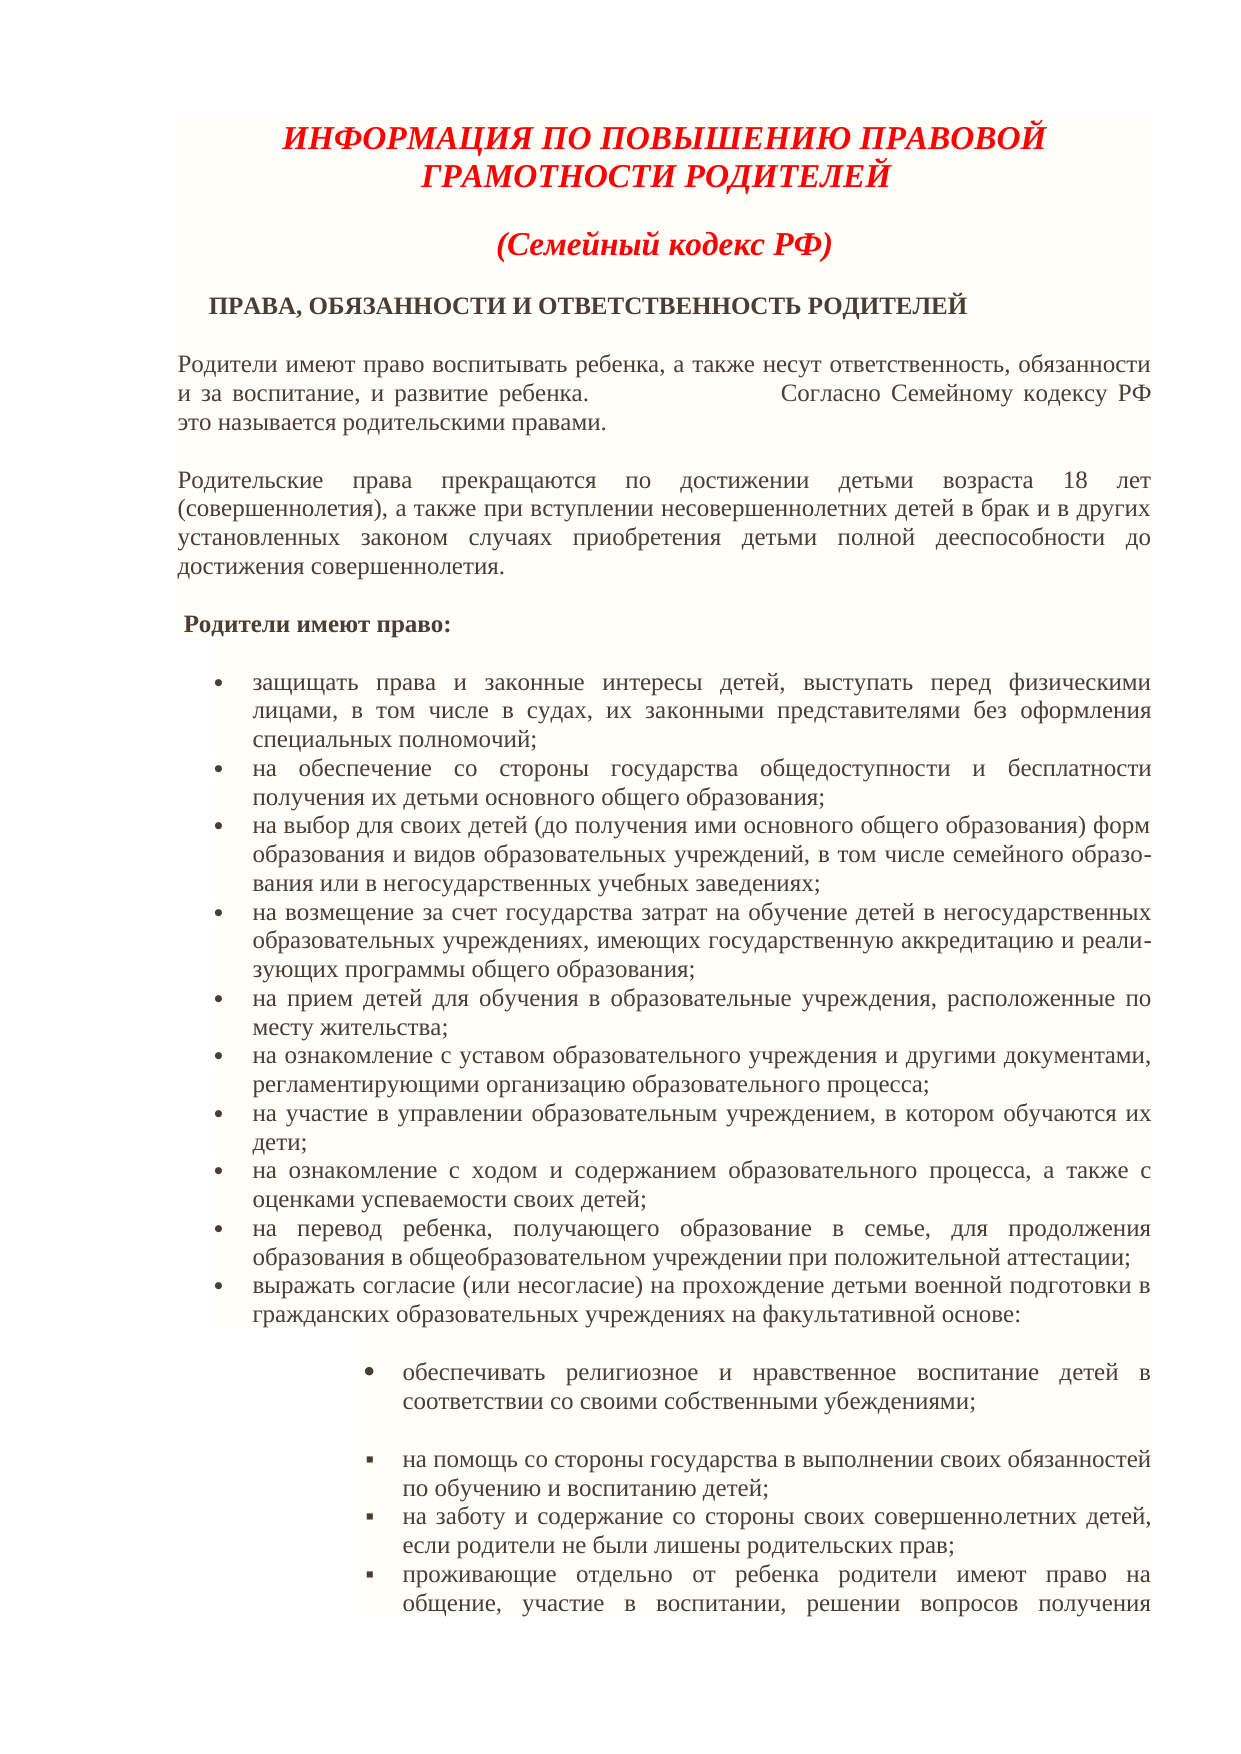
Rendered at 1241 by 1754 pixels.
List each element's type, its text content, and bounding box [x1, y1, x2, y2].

list на обеспечение со стороны государства общедоступности и бесплатности получения их детьми основного общего образования; [215, 753, 1152, 811]
text (Семейный кодекс РФ) [177, 224, 1152, 262]
text Родители имеют право: [177, 609, 1152, 638]
list обеспечивать религиозное и нравственное воспитание детей в соответствии со своими собственными убеждениями; [365, 1357, 1152, 1415]
list на перевод ребенка, получающего образование в семье, для продолжения образования в общеобразовательном учреждении при положительной аттестации; [215, 1213, 1152, 1271]
text Родительские права прекращаются по достижении детьми возраста 18 лет (совершеннолетия), а также при вступлении несовершеннолетних детей в брак и в других установленных законом случаях приобретения детьми полной дееспособности до достижения совершеннолетия. [177, 465, 1152, 580]
list защищать права и законные интересы детей, выступать перед физическими лицами, в том числе в судах, их законными представителями без оформления специальных полномочий; [215, 667, 1152, 753]
list на заботу и содержание со стороны своих совершеннолетних детей, если родители не были лишены родительских прав; [365, 1501, 1152, 1559]
list на выбор для своих детей (до получения ими основного общего образования) форм образования и видов образовательных учреждений, в том числе семейного образования или в негосударственных учебных заведениях; [215, 811, 1152, 897]
list на участие в управлении образовательным учреждением, в котором обучаются их дети; [215, 1098, 1152, 1156]
list на ознакомление с ходом и содержанием образовательного процесса, а также с оценками успеваемости своих детей; [215, 1156, 1152, 1213]
list на ознакомление с уставом образовательного учреждения и другими документами, регламентирующими организацию образовательного процесса; [215, 1041, 1152, 1098]
text Родители имеют право воспитывать ребенка, а также несут ответственность, обязанности и за воспитание, и развитие ребенка. Согласно Семейному кодексу РФ это называется родительскими правами. [177, 349, 1152, 436]
list на помощь со стороны государства в выполнении своих обязанностей по обучению и воспитанию детей; [365, 1444, 1152, 1501]
list на возмещение за счет государства затрат на обучение детей в негосударственных образовательных учреждениях, имеющих государственную аккредитацию и реализующих программы общего образования; [215, 897, 1152, 983]
text ИНФОРМАЦИЯ ПО ПОВЫШЕНИЮ ПРАВОВОЙ ГРАМОТНОСТИ РОДИТЕЛЕЙ [177, 118, 1152, 195]
list на прием детей для обучения в образовательные учреждения, расположенные по месту жительства; [215, 983, 1152, 1041]
list выражать согласие (или несогласие) на прохождение детьми военной подготовки в гражданских образовательных учреждениях на факультативной основе: [215, 1271, 1152, 1328]
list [365, 1559, 1152, 1616]
text ПРАВА, ОБЯЗАННОСТИ И ОТВЕТСТВЕННОСТЬ РОДИТЕЛЕЙ [177, 291, 1152, 320]
